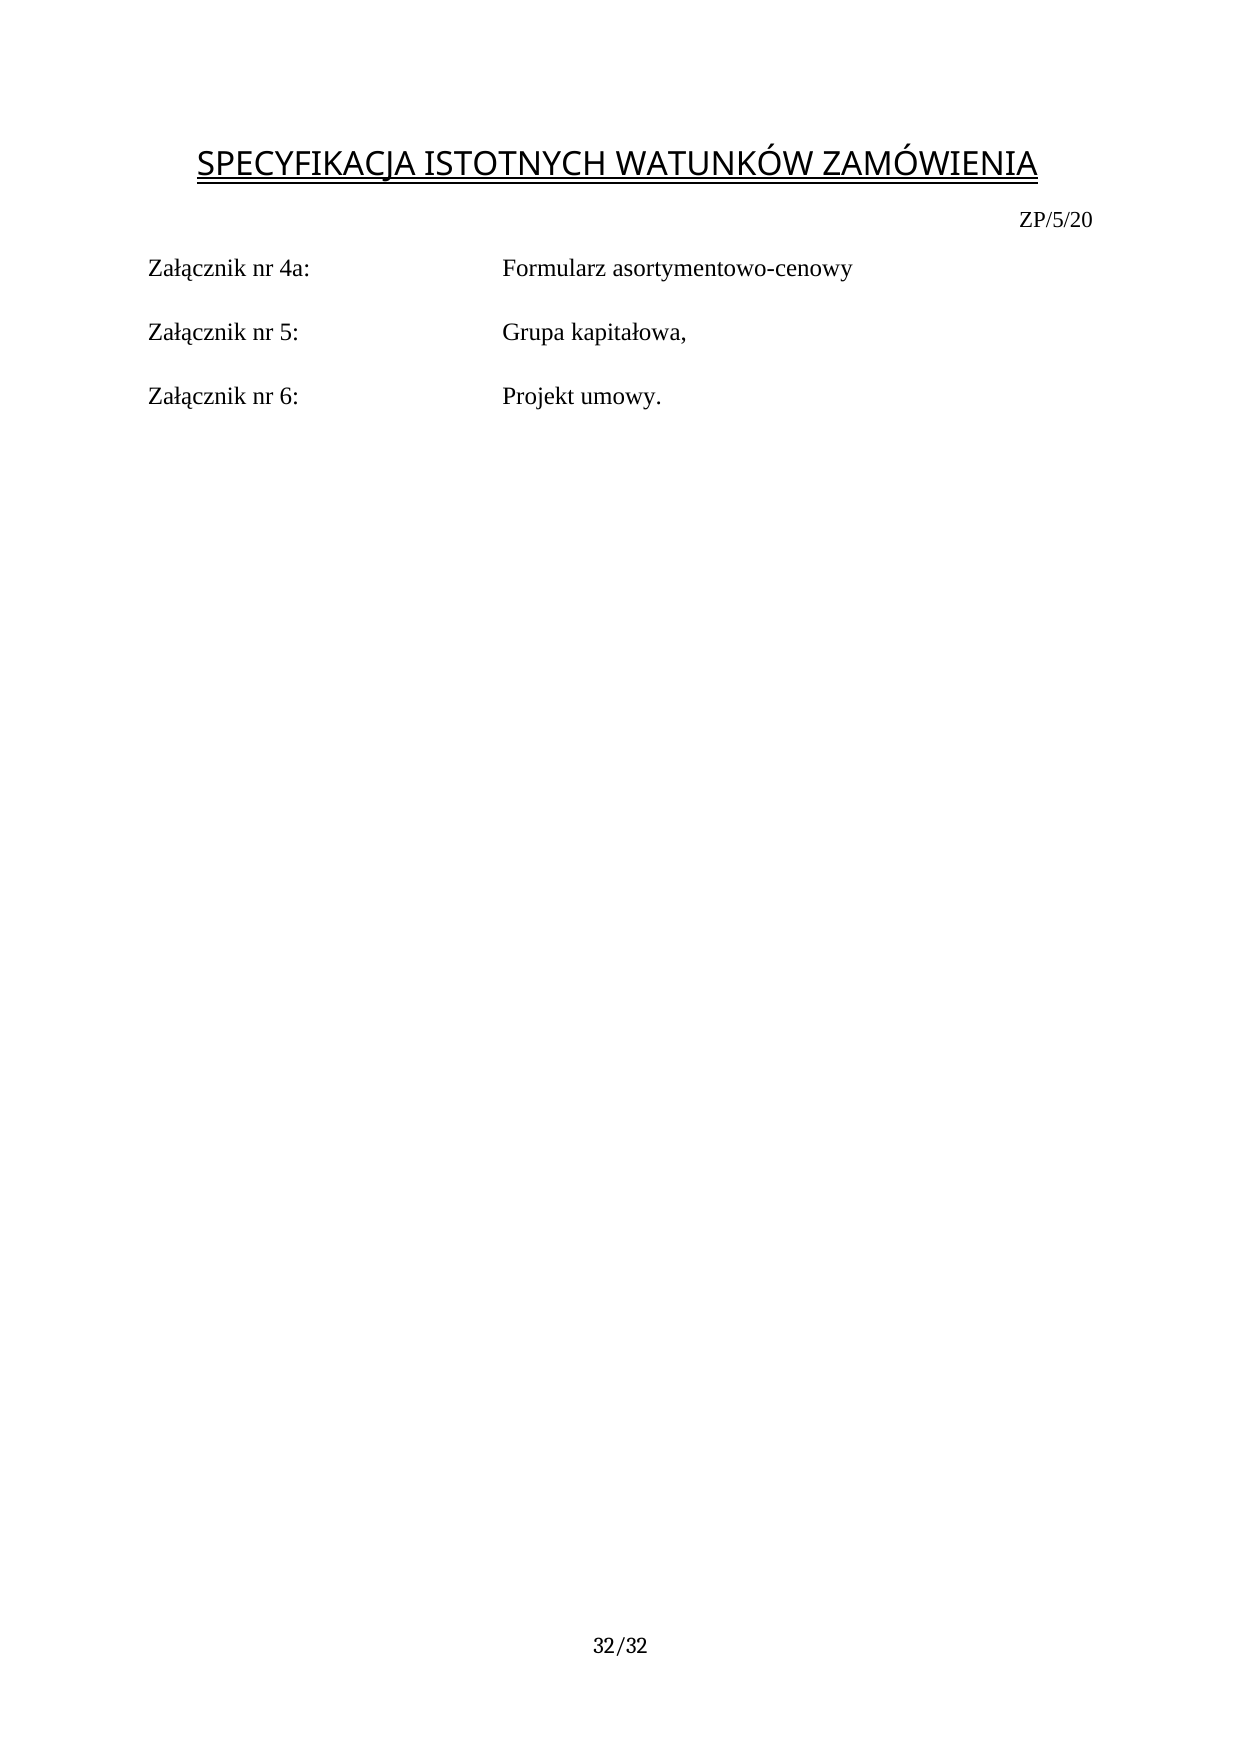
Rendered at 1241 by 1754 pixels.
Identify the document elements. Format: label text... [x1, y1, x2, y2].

text Załącznik nr 5: Grupa kapitałowa, [148, 317, 1093, 346]
text Załącznik nr 6: Projekt umowy. [148, 381, 1093, 410]
text Załącznik nr 4a: Formularz asortymentowo-cenowy [148, 253, 1093, 282]
